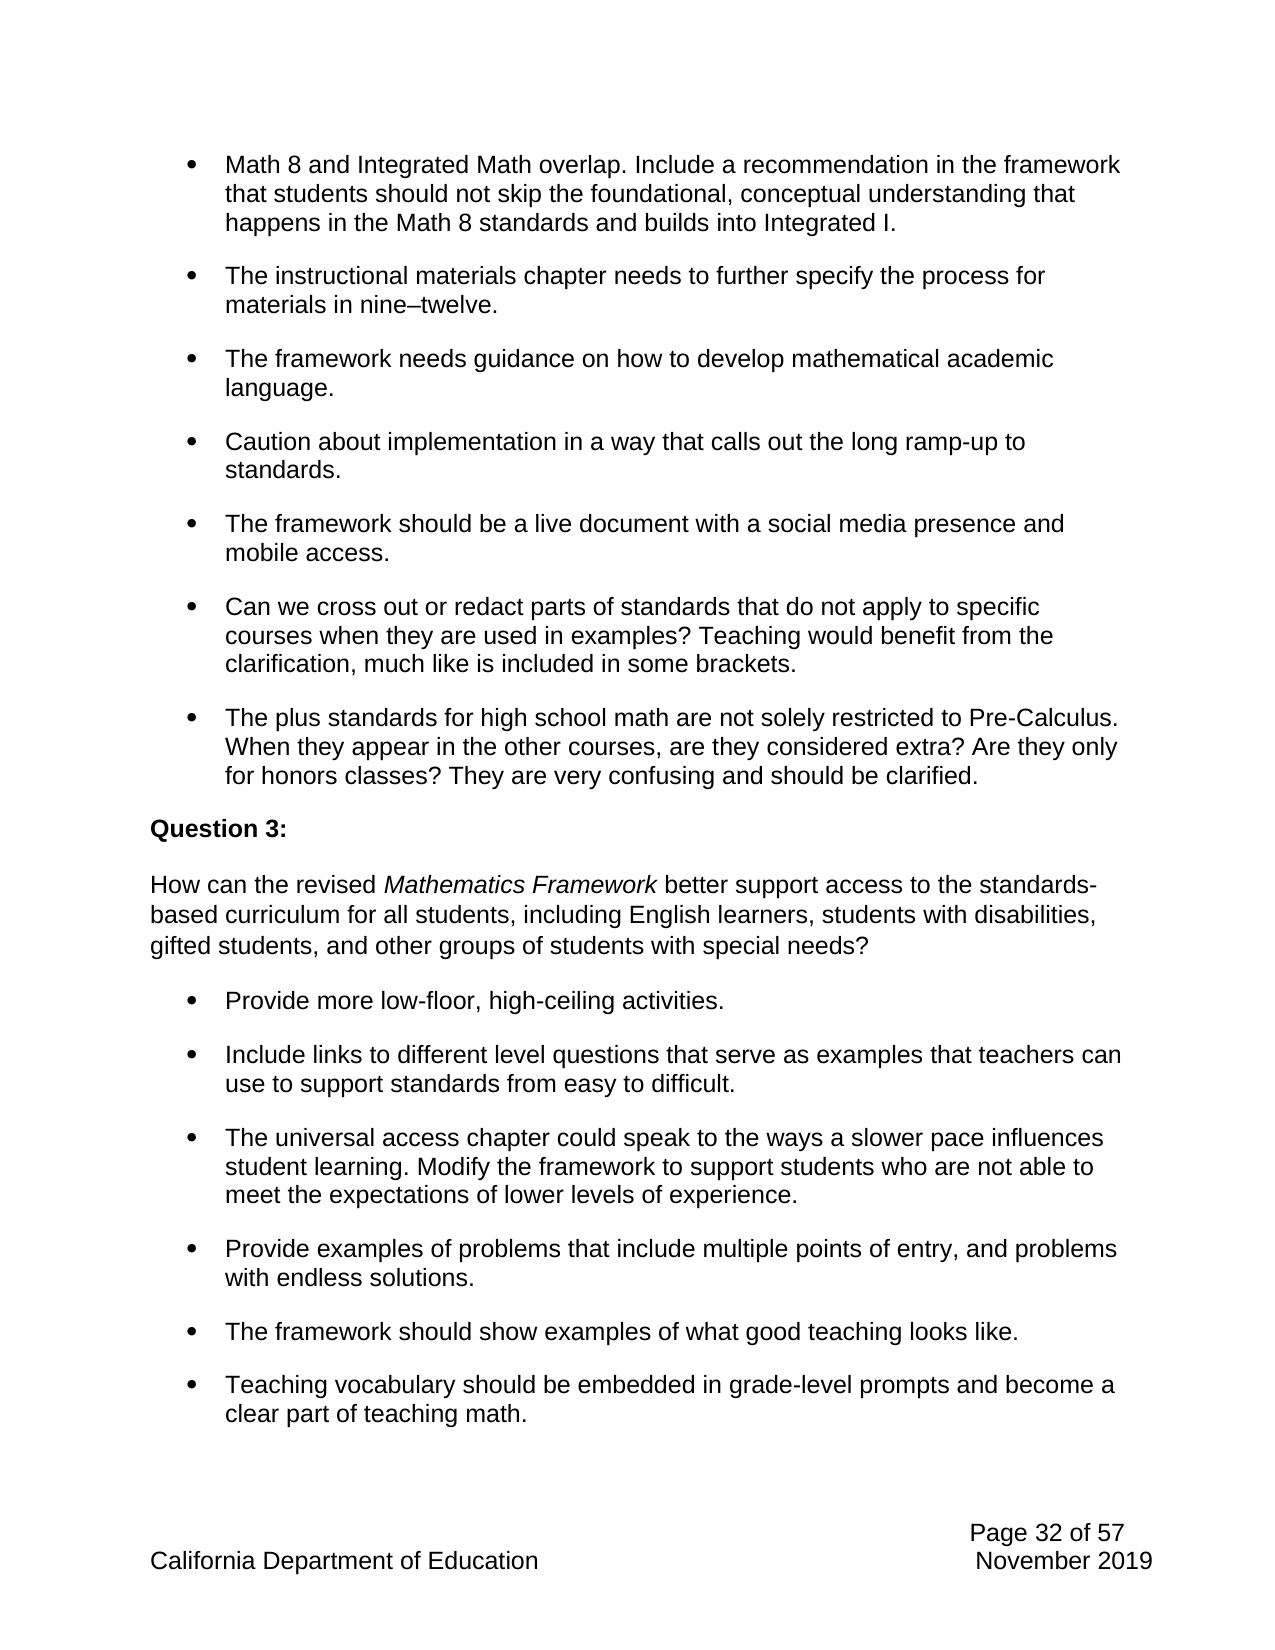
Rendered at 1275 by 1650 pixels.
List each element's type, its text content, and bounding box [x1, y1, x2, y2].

list The framework should be a live document with a social media presence and mobile access. [187, 509, 1125, 567]
text How can the revised Mathematics Framework better support access to the standards-based curriculum for all students, including English learners, students with disabilities, gifted students, and other groups of students with special needs? [150, 870, 1125, 959]
list The framework should show examples of what good teaching looks like. [187, 1317, 1125, 1345]
list The plus standards for high school math are not solely restricted to Pre-Calculus. When they appear in the other courses, are they considered extra? Are they only for honors classes? They are very confusing and should be clarified. [187, 703, 1125, 789]
list Can we cross out or redact parts of standards that do not apply to specific courses when they are used in examples? Teaching would benefit from the clarification, much like is included in some brackets. [187, 592, 1125, 678]
list Teaching vocabulary should be embedded in grade-level prompts and become a clear part of teaching math. [187, 1370, 1125, 1428]
list Math 8 and Integrated Math overlap. Include a recommendation in the framework that students should not skip the foundational, conceptual understanding that happens in the Math 8 standards and builds into Integrated I. [187, 150, 1125, 236]
list Caution about implementation in a way that calls out the long ramp-up to standards. [187, 427, 1125, 484]
text Question 3: [150, 814, 1125, 843]
list The universal access chapter could speak to the ways a slower pace influences student learning. Modify the framework to support students who are not able to meet the expectations of lower levels of experience. [187, 1123, 1125, 1209]
list Provide more low-floor, high-ceiling activities. [187, 986, 1125, 1015]
list Include links to different level questions that serve as examples that teachers can use to support standards from easy to difficult. [187, 1040, 1125, 1098]
list The framework needs guidance on how to develop mathematical academic language. [187, 344, 1125, 402]
list The instructional materials chapter needs to further specify the process for materials in nine–twelve. [187, 261, 1125, 319]
list Provide examples of problems that include multiple points of entry, and problems with endless solutions. [187, 1234, 1125, 1292]
